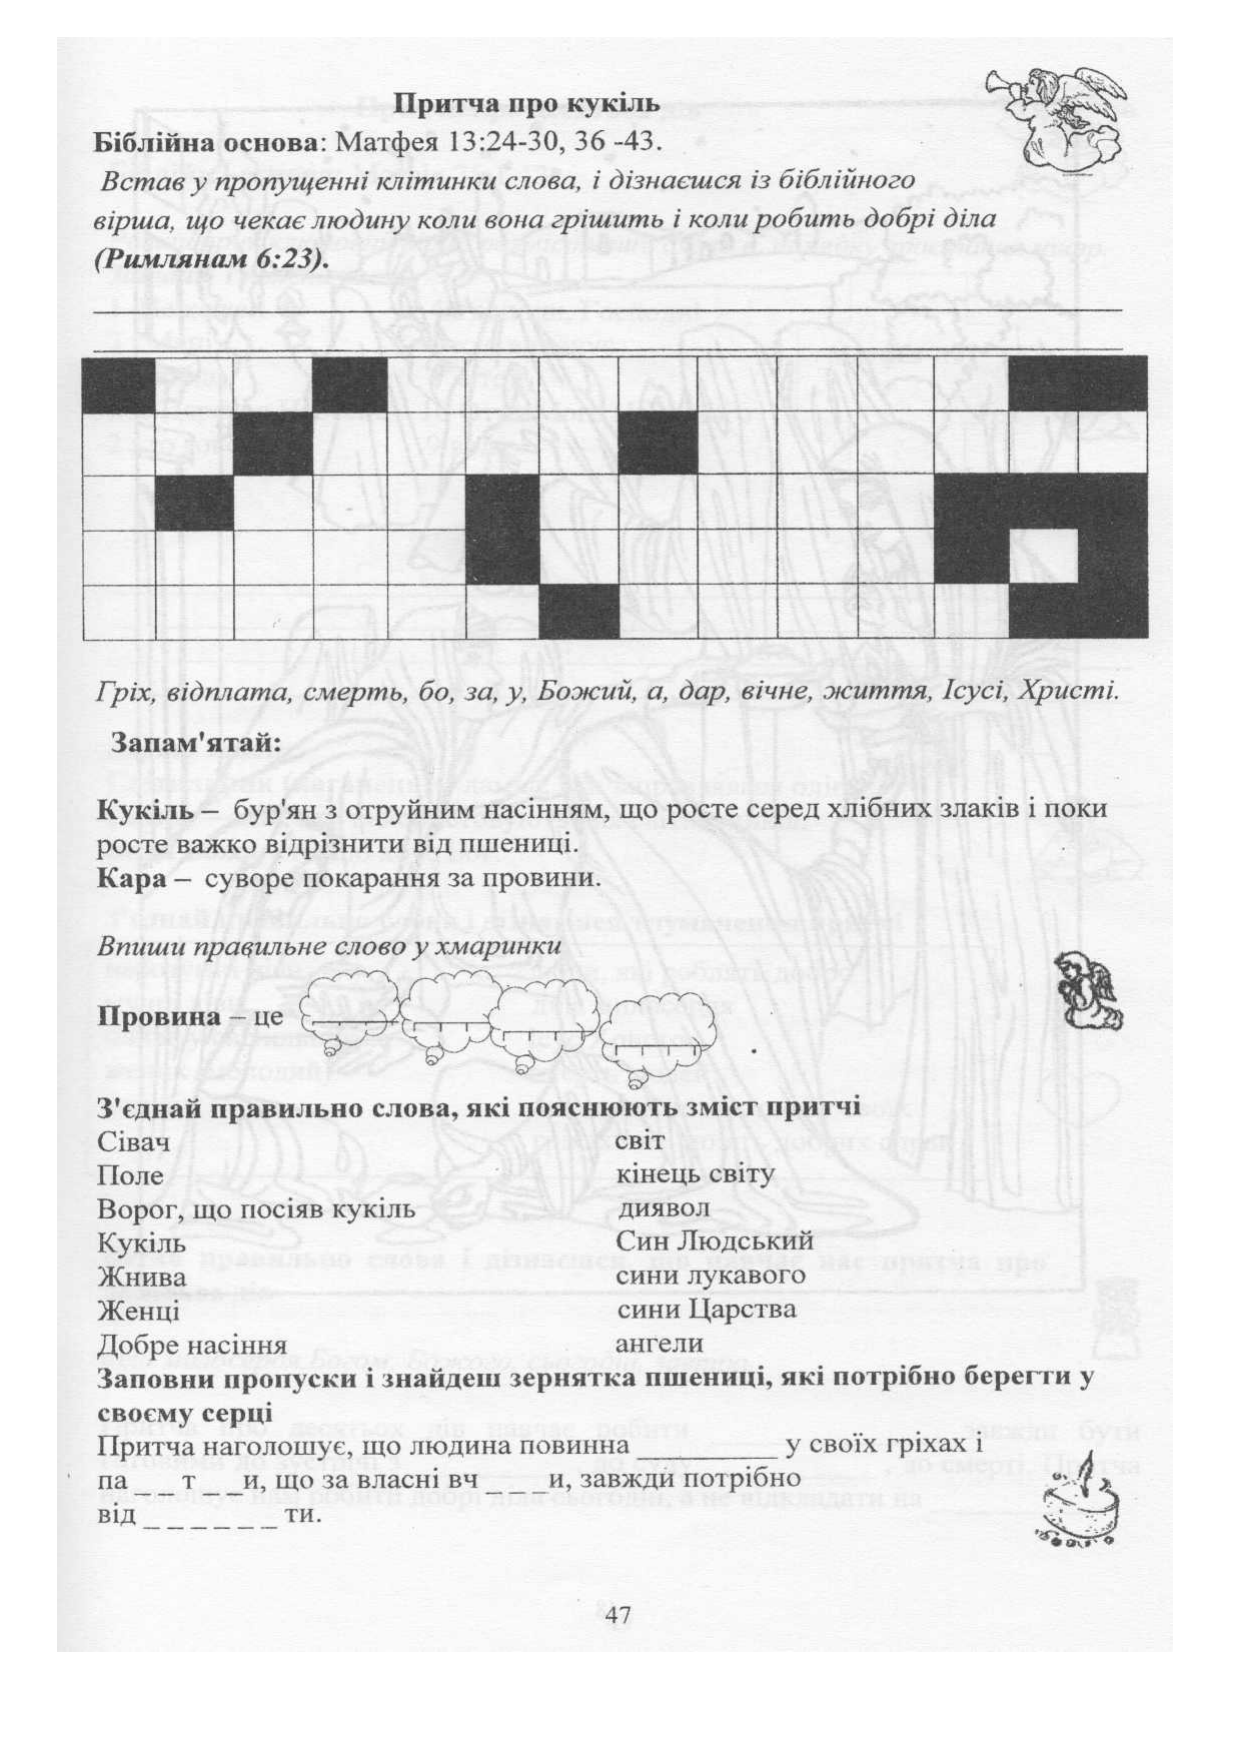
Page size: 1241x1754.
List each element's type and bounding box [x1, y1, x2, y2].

picture [57, 37, 1173, 1652]
